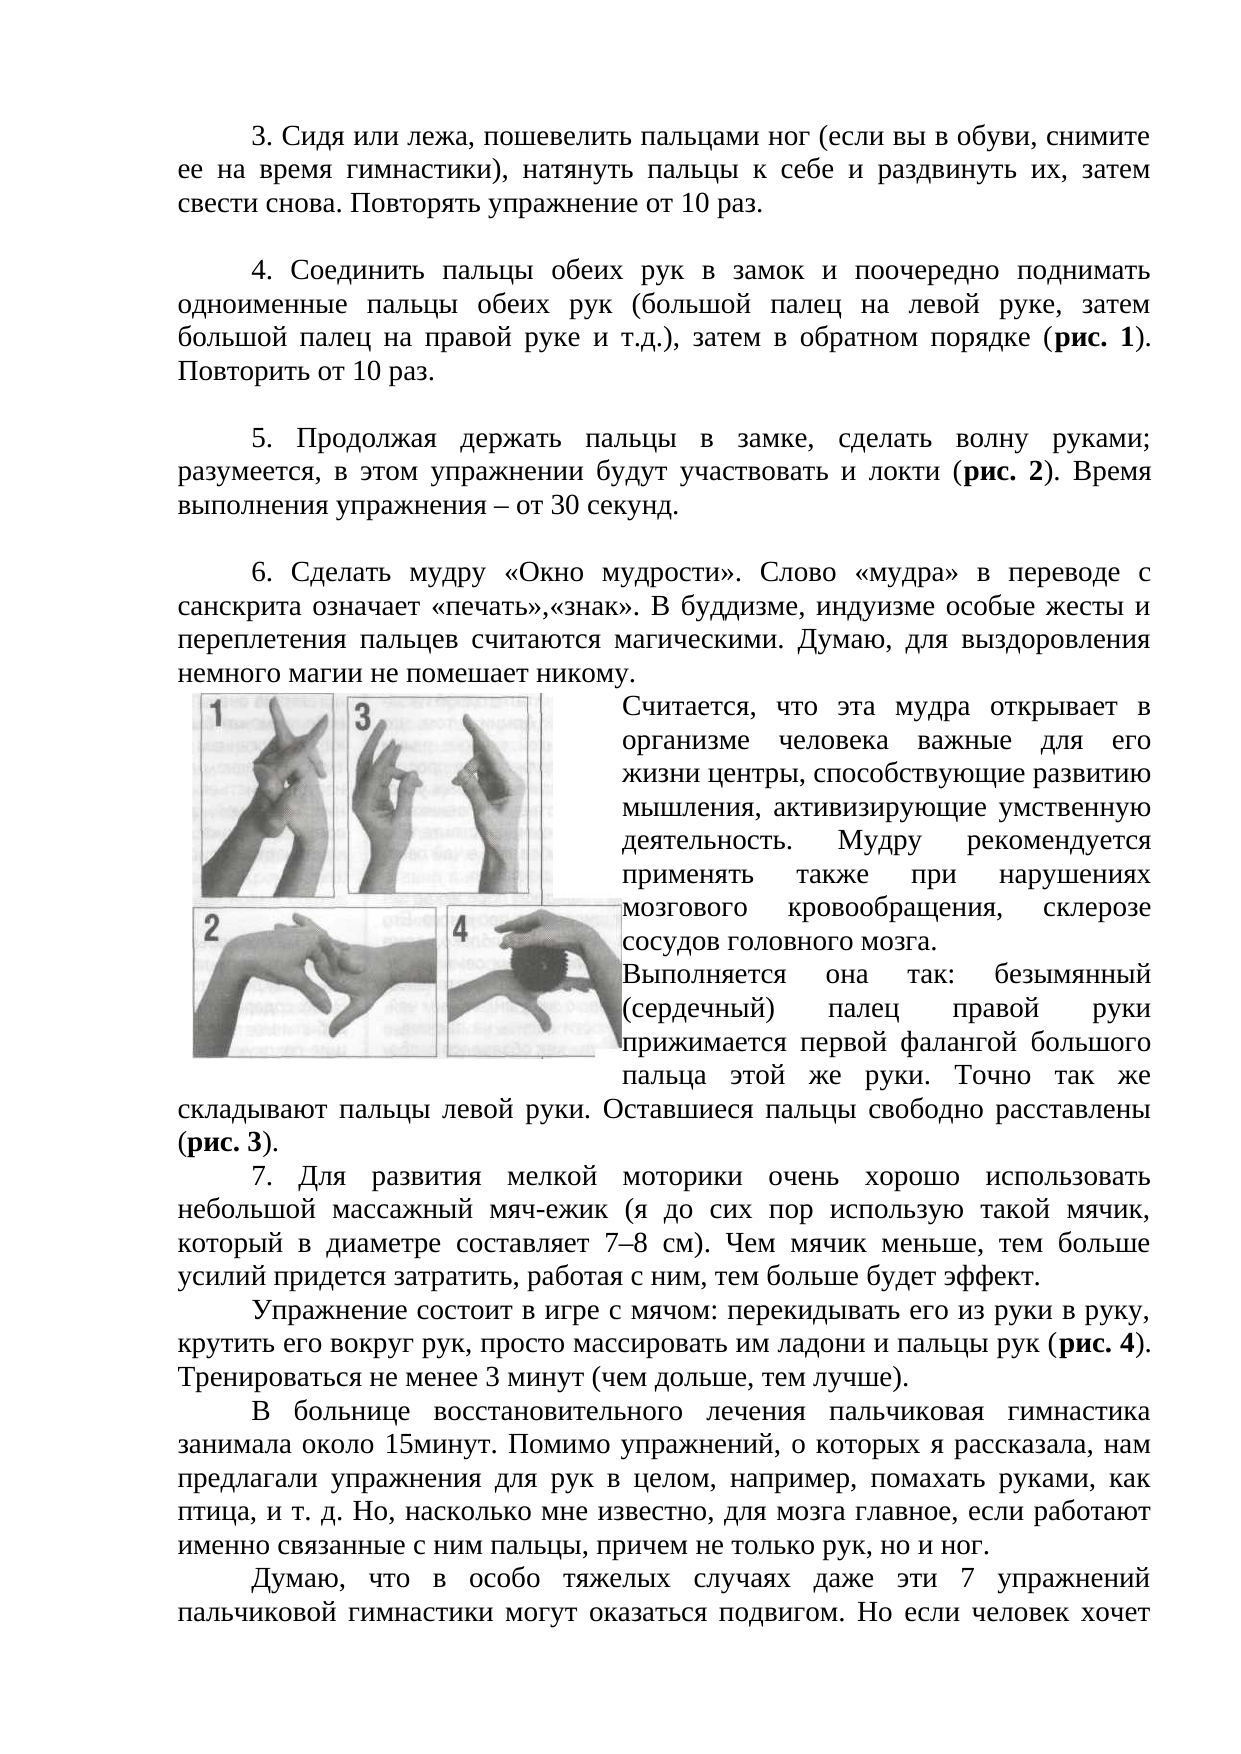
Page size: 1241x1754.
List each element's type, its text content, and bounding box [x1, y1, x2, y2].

text Выполняется она так: безымянный (сердечный) палец правой руки прижимается первой фалангой большого пальца этой же руки. Точно так же складывают пальцы левой руки. Оставшиеся пальцы свободно расставлены (рис. 3). [177, 957, 1152, 1158]
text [177, 1560, 1152, 1627]
text 3. Сидя или лежа, пошевелить пальцами ног (если вы в обуви, снимите ее на время гимнастики), натянуть пальцы к себе и раздвинуть их, затем свести снова. Повторять упражнение от 10 раз. [177, 118, 1152, 219]
text В больнице восстановительного лечения пальчиковая гимнастика занимала около 15минут. Помимо упражнений, о которых я рассказала, нам предлагали упражнения для рук в целом, например, помахать руками, как птица, и т. д. Но, насколько мне известно, для мозга главное, если работают именно связанные с ним пальцы, причем не только рук, но и ног. [177, 1393, 1152, 1560]
text 5. Продолжая держать пальцы в замке, сделать волну руками; разумеется, в этом упражнении будут участвовать и локти (рис. 2). Время выполнения упражнения – от 30 секунд. [177, 420, 1152, 521]
text Упражнение состоит в игре с мячом: перекидывать его из руки в руку, крутить его вокруг рук, просто массировать им ладони и пальцы рук (рис. 4). Тренироваться не менее 3 минут (чем дольше, тем лучше). [177, 1292, 1152, 1393]
text 6. Сделать мудру «Окно мудрости». Слово «мудра» в переводе с санскрита означает «печать»,«знак». В буддизме, индуизме особые жесты и переплетения пальцев считаются магическими. Думаю, для выздоровления немного магии не помешает никому. [177, 554, 1152, 688]
text 7. Для развития мелкой моторики очень хорошо использовать небольшой массажный мяч-ежик (я до сих пор использую такой мячик, который в диаметре составляет 7–8 см). Чем мячик меньше, тем больше усилий придется затратить, работая с ним, тем больше будет эффект. [177, 1158, 1152, 1292]
text 4. Соединить пальцы обеих рук в замок и поочередно поднимать одноименные пальцы обеих рук (большой палец на левой руке, затем большой палец на правой руке и т.д.), затем в обратном порядке (рис. 1). Повторить от 10 раз. [177, 252, 1152, 386]
text Считается, что эта мудра открывает в организме человека важные для его жизни центры, способствующие развитию мышления, активизирующие умственную деятельность. Мудру рекомендуется применять также при нарушениях мозгового кровообращения, склерозе сосудов головного мозга. [177, 688, 1152, 957]
